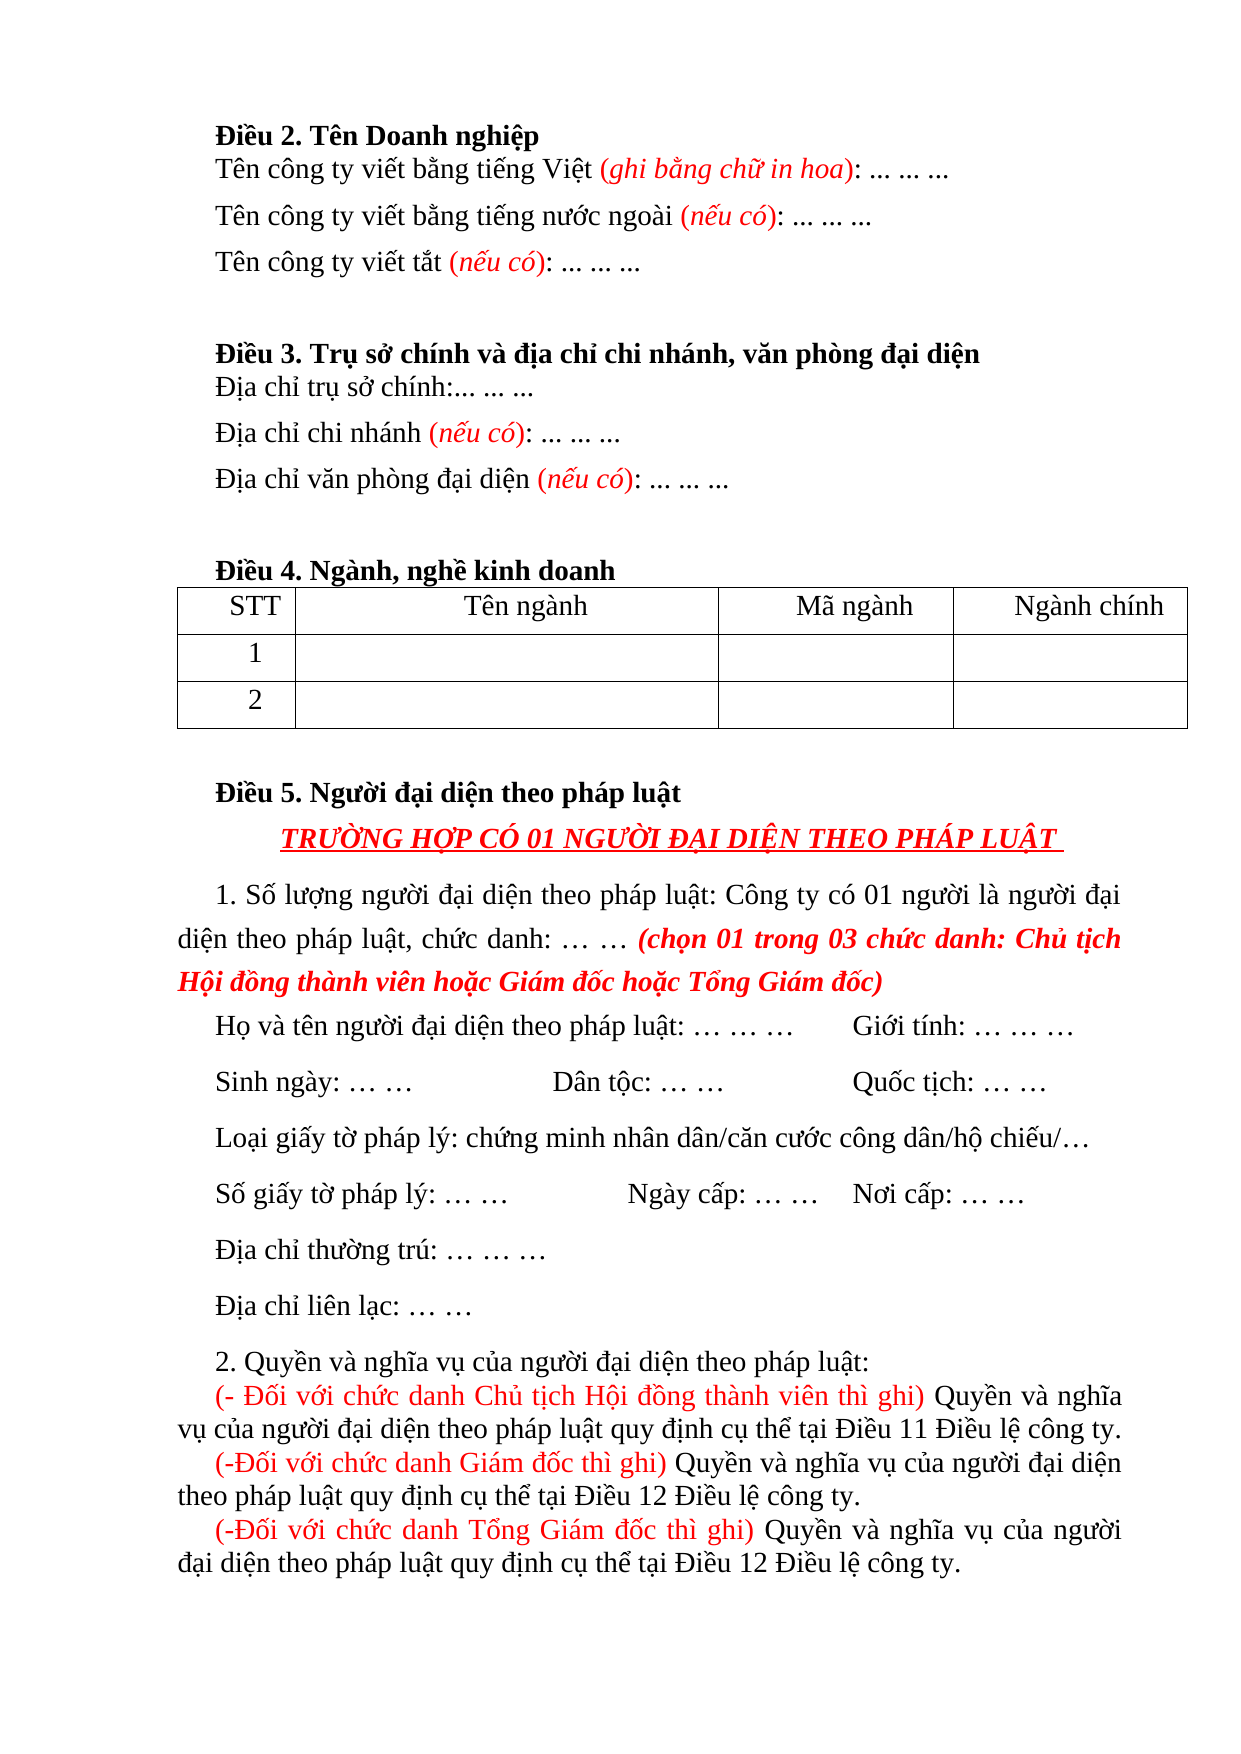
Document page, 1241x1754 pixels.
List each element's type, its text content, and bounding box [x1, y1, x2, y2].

table_header STT [178, 588, 295, 634]
text Tên công ty viết tắt (nếu có): ... ... ... [177, 244, 1122, 277]
subtitle Điều 4. Ngành, nghề kinh doanh [177, 553, 1122, 587]
text Địa chỉ trụ sở chính:... ... ... [177, 369, 1122, 403]
text 2. Quyền và nghĩa vụ của người đại diện theo pháp luật: [177, 1344, 1122, 1378]
text Địa chỉ văn phòng đại diện (nếu có): ... ... ... [177, 461, 1122, 495]
text Loại giấy tờ pháp lý: chứng minh nhân dân/căn cước công dân/hộ chiếu/… [177, 1120, 1122, 1154]
text (-Đối với chức danh Tổng Giám đốc thì ghi) Quyền và nghĩa vụ của người đại diện theo pháp luật quy định cụ thể tại Điều 12 Điều lệ công ty. [177, 1512, 1122, 1579]
subtitle Điều 2. Tên Doanh nghiệp [177, 118, 1122, 152]
text Tên công ty viết bằng tiếng Việt (ghi bằng chữ in hoa): ... ... ... [177, 152, 1122, 185]
subtitle 1. Số lượng người đại diện theo pháp luật: Công ty có 01 người là người đại diện theo pháp luật, chức danh: … … (chọn 01 trong 03 chức danh: Chủ tịch Hội đồng thành viên hoặc Giám đốc hoặc Tổng Giám đốc) [177, 877, 1122, 998]
text (-Đối với chức danh Giám đốc thì ghi) Quyền và nghĩa vụ của người đại diện theo pháp luật quy định cụ thể tại Điều 12 Điều lệ công ty. [177, 1445, 1122, 1512]
table_cell [296, 635, 718, 681]
text Sinh ngày: … … Dân tộc: … … Quốc tịch: … … [177, 1064, 1122, 1098]
table_header Ngành chính [954, 588, 1187, 634]
subtitle Điều 5. Người đại diện theo pháp luật [177, 775, 1122, 809]
text (- Đối với chức danh Chủ tịch Hội đồng thành viên thì ghi) Quyền và nghĩa vụ của người đại diện theo pháp luật quy định cụ thể tại Điều 11 Điều lệ công ty. [177, 1378, 1122, 1445]
table_cell 2 [178, 682, 295, 728]
subtitle Điều 3. Trụ sở chính và địa chỉ chi nhánh, văn phòng đại diện [177, 336, 1122, 369]
text Địa chỉ liên lạc: … … [177, 1288, 1122, 1322]
table_cell [954, 635, 1187, 681]
text Địa chỉ chi nhánh (nếu có): ... ... ... [177, 415, 1122, 449]
text Số giấy tờ pháp lý: … … Ngày cấp: … … Nơi cấp: … … [177, 1176, 1122, 1210]
text Họ và tên người đại diện theo pháp luật: … … … Giới tính: … … … [177, 1008, 1122, 1042]
table_cell 1 [178, 635, 295, 681]
table_cell [954, 682, 1187, 728]
table_cell [296, 682, 718, 728]
table_cell [719, 682, 953, 728]
text TRƯỜNG HỢP CÓ 01 NGƯỜI ĐẠI DIỆN THEO PHÁP LUẬT [177, 821, 1122, 855]
text Tên công ty viết bằng tiếng nước ngoài (nếu có): ... ... ... [177, 198, 1122, 231]
text Địa chỉ thường trú: … … … [177, 1232, 1122, 1266]
table_header Tên ngành [296, 588, 718, 634]
table_cell [719, 635, 953, 681]
table_header Mã ngành [719, 588, 953, 634]
